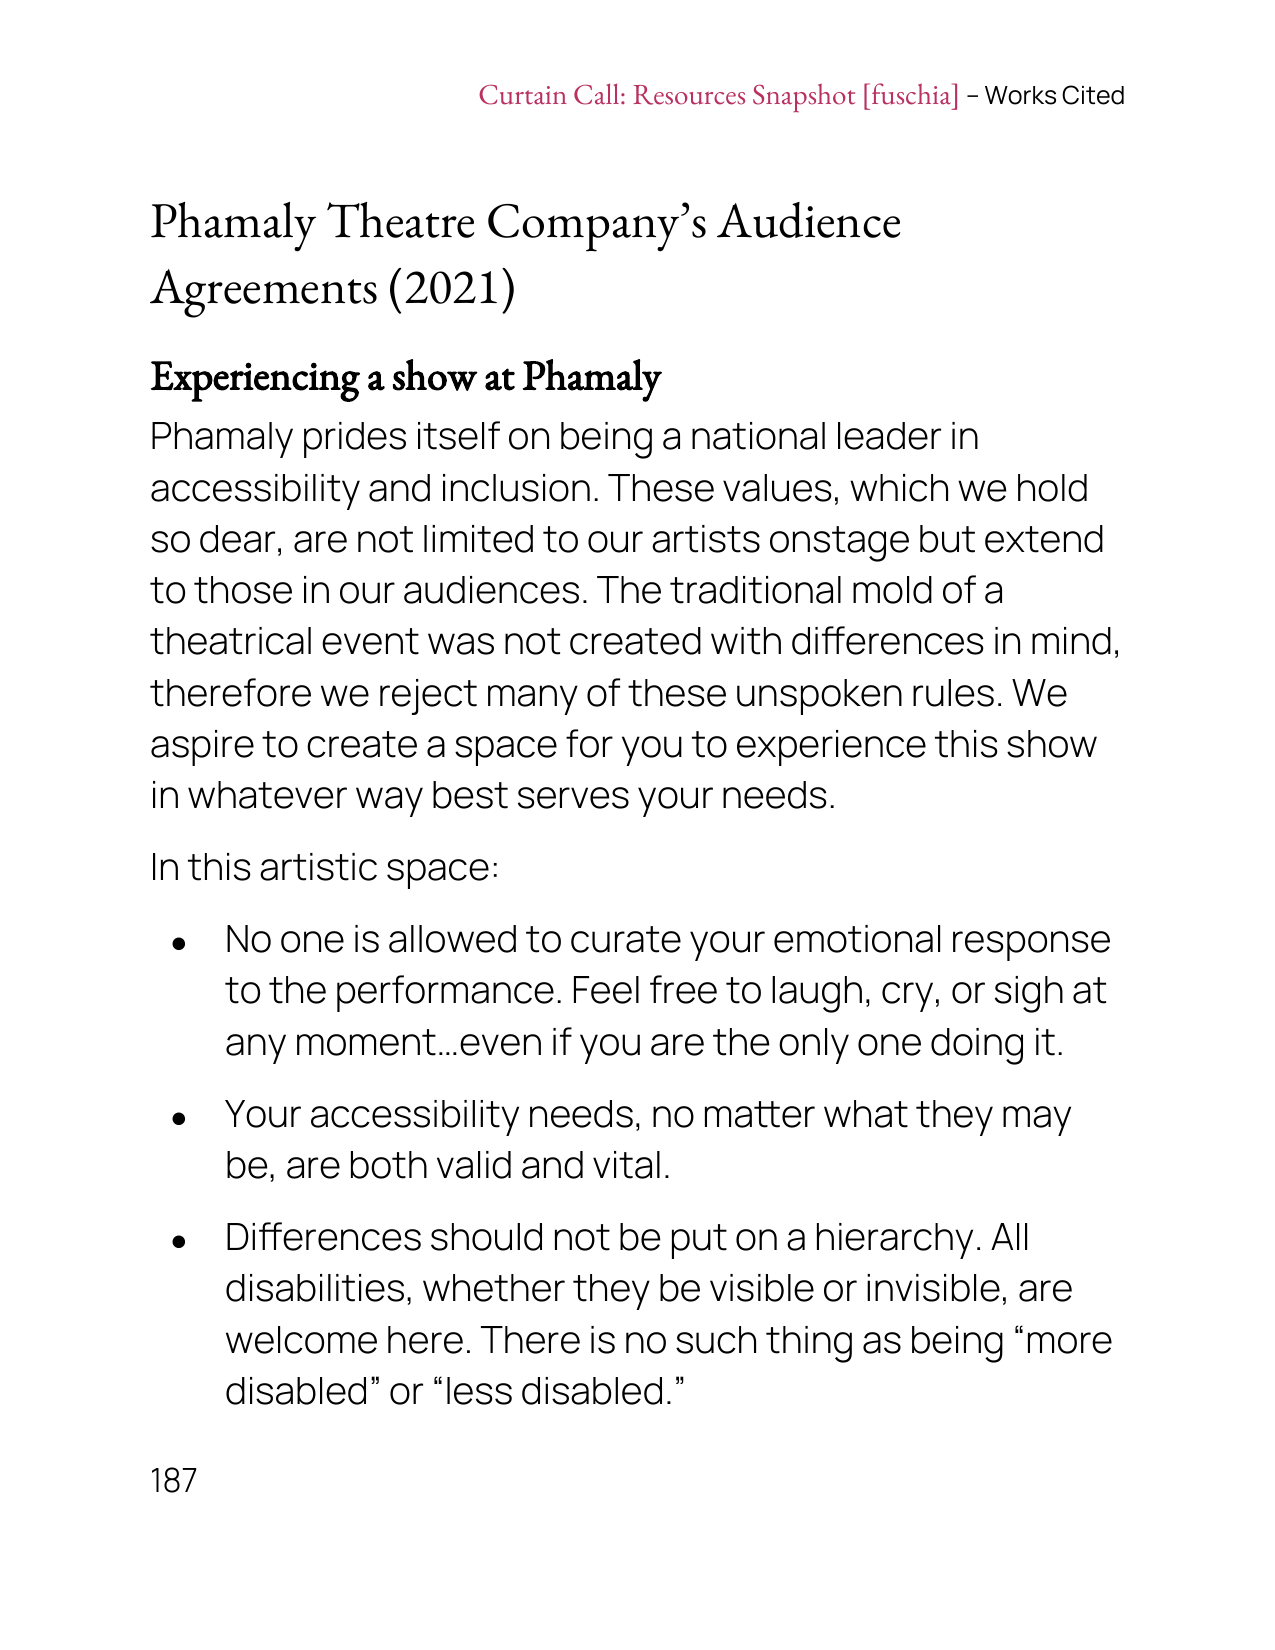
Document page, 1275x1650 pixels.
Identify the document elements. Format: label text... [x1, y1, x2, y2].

list No one is allowed to curate your emotional response to the performance. Feel free to laugh, cry, or sigh at any moment…even if you are the only one doing it. [187, 913, 1125, 1066]
text Phamaly prides itself on being a national leader in accessibility and inclusion. These values, which we hold so dear, are not limited to our artists onstage but extend to those in our audiences. The traditional mold of a theatrical event was not created with differences in mind, therefore we reject many of these unspoken rules. We aspire to create a space for you to experience this show in whatever way best serves your needs. [150, 410, 1125, 820]
subtitle Phamaly Theatre Company’s Audience Agreements (2021) [150, 187, 1125, 318]
list Your accessibility needs, no matter what they may be, are both valid and vital. [187, 1087, 1125, 1190]
text In this artistic space: [150, 841, 1125, 892]
list Differences should not be put on a hierarchy. All disabilities, whether they be visible or invisible, are welcome here. There is no such thing as being “more disabled” or “less disabled.” [187, 1211, 1125, 1416]
subtitle Experiencing a show at Phamaly [150, 347, 1125, 401]
